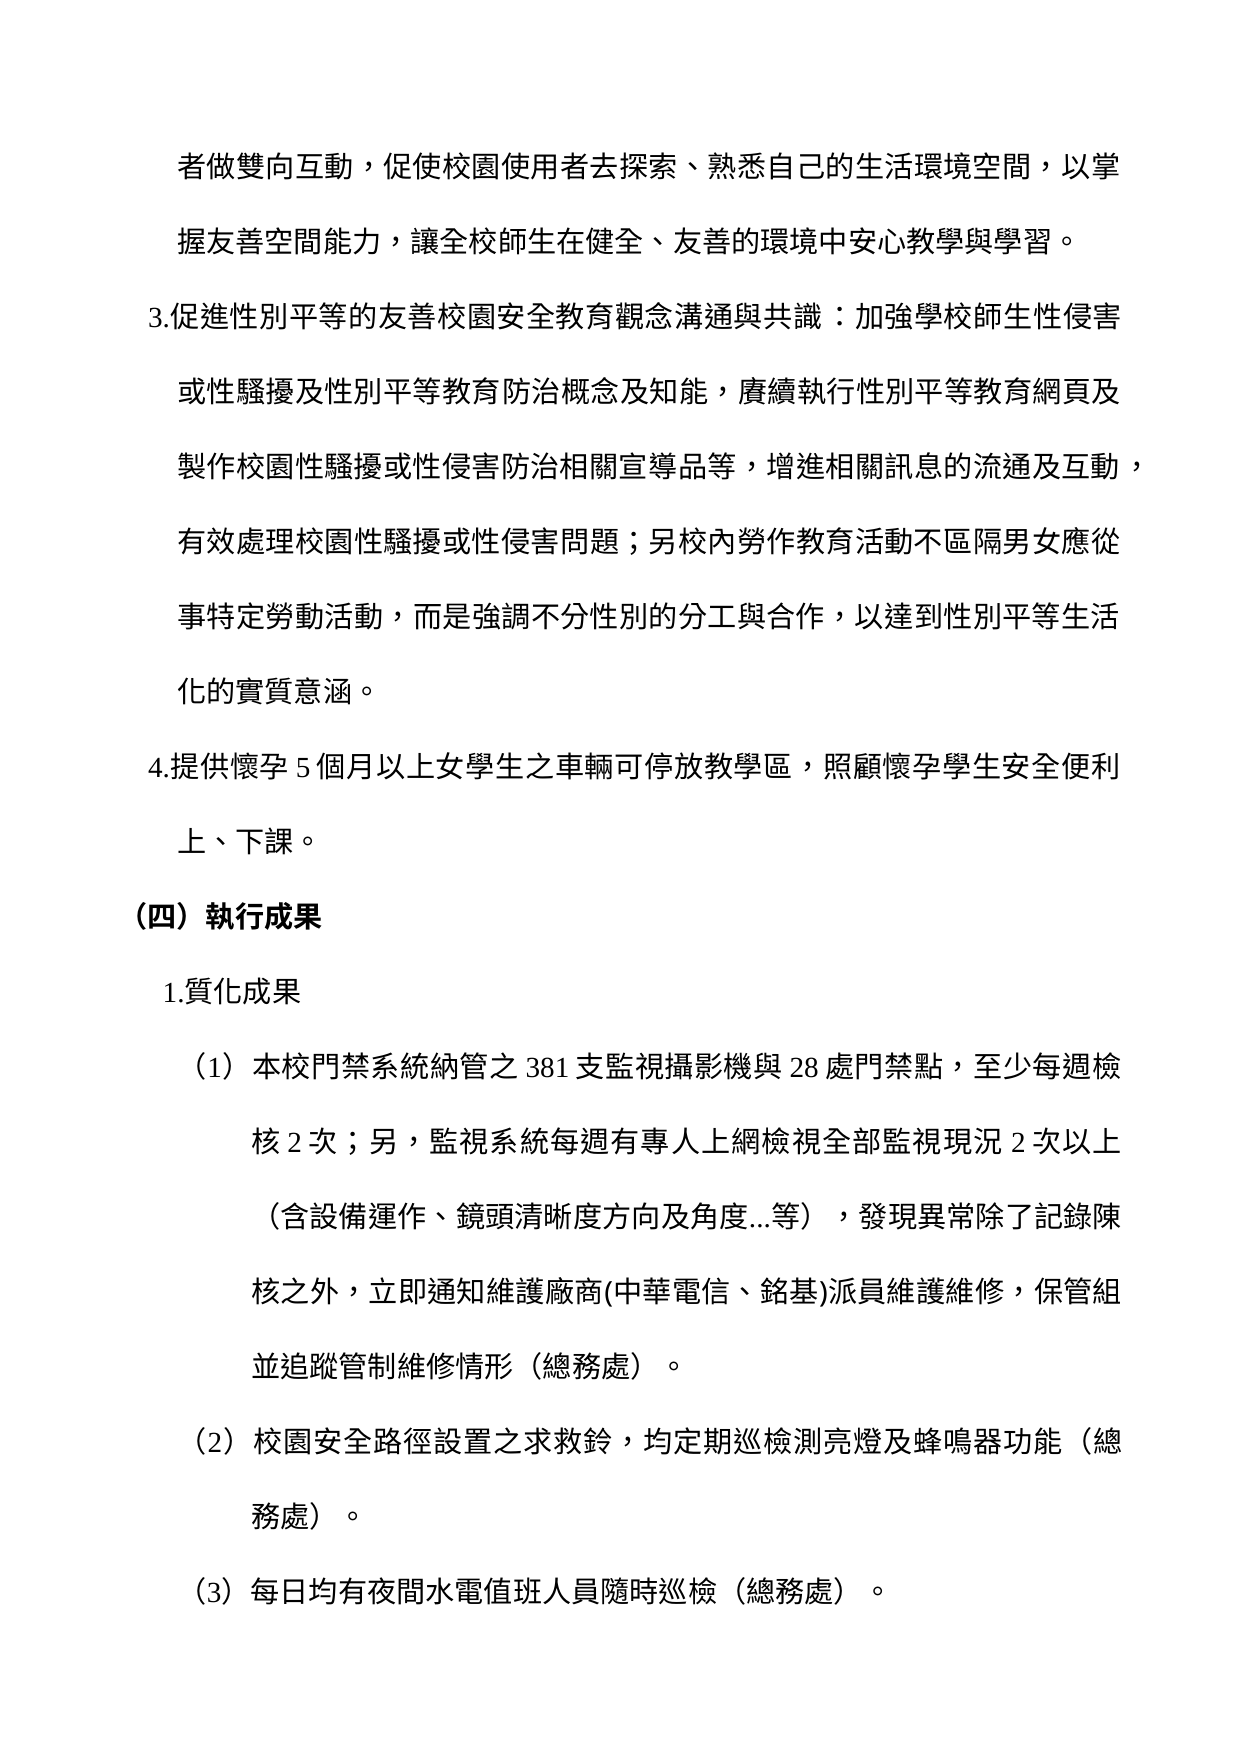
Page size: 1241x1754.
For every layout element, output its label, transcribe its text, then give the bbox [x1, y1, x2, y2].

text （3）每日均有夜間水電值班人員隨時巡檢（總務處）。 [177, 1552, 1122, 1627]
text （1）本校門禁系統納管之381支監視攝影機與28處門禁點，至少每週檢核2次；另，監視系統每週有專人上網檢視全部監視現況2次以上（含設備運作、鏡頭清晰度方向及角度...等），發現異常除了記錄陳核之外，立即通知維護廠商(中華電信、銘基)派員維護維修，保管組並追蹤管制維修情形（總務處）。 [177, 1027, 1122, 1402]
text 3.促進性別平等的友善校園安全教育觀念溝通與共識：加強學校師生性侵害或性騷擾及性別平等教育防治概念及知能，賡續執行性別平等教育網頁及製作校園性騷擾或性侵害防治相關宣導品等，增進相關訊息的流通及互動，有效處理校園性騷擾或性侵害問題；另校內勞作教育活動不區隔男女應從事特定勞動活動，而是強調不分性別的分工與合作，以達到性別平等生活化的實質意涵。 [148, 277, 1122, 727]
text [148, 127, 1122, 277]
text （2）校園安全路徑設置之求救鈴，均定期巡檢測亮燈及蜂鳴器功能（總務處）。 [177, 1402, 1122, 1552]
text 4.提供懷孕5個月以上女學生之車輛可停放教學區，照顧懷孕學生安全便利上、下課。 [148, 727, 1122, 877]
text （四）執行成果 [118, 877, 1122, 952]
text 1.質化成果 [118, 952, 1122, 1027]
